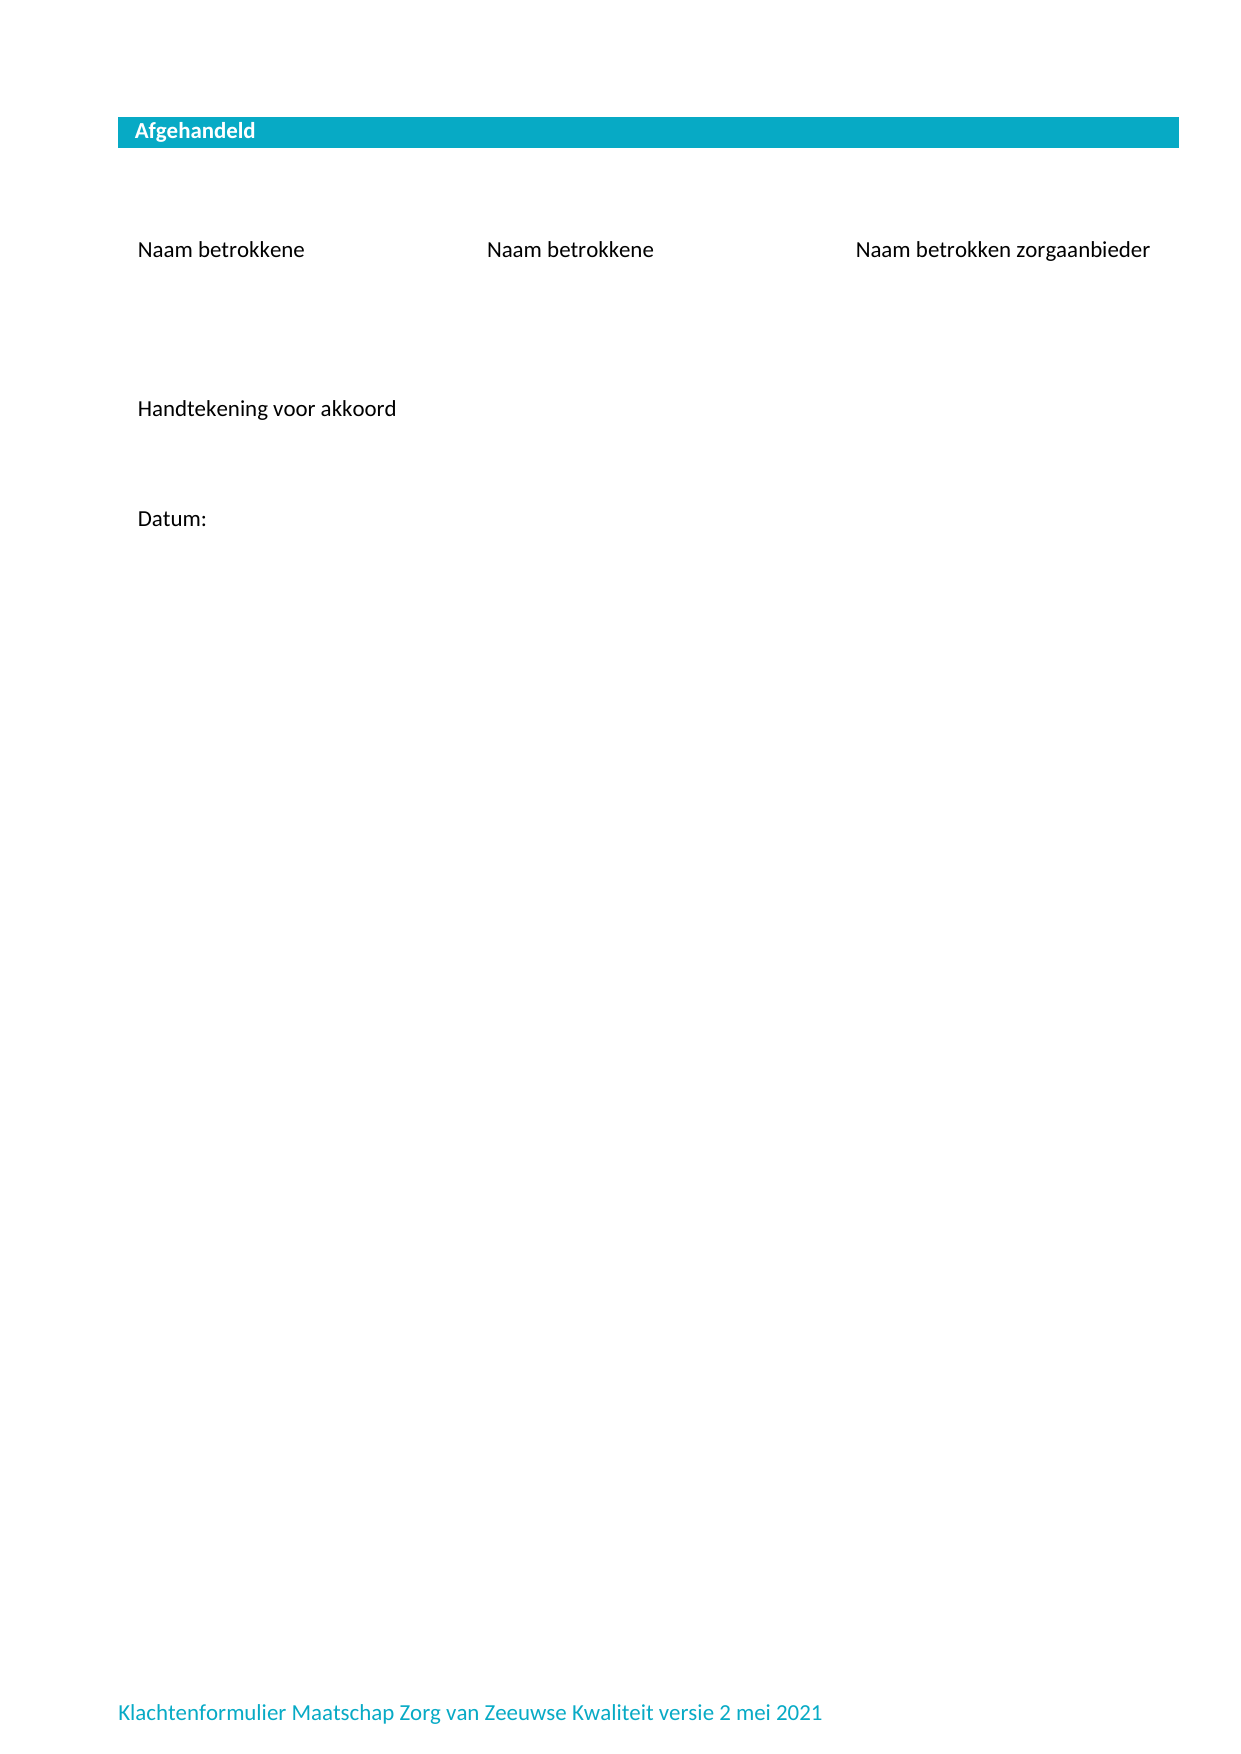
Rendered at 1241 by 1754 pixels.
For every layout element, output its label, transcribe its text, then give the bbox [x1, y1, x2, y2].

text Naam betrokkene Naam betrokkene Naam betrokken zorgaanbieder [118, 235, 1181, 263]
text Handtekening voor akkoord [118, 394, 1181, 422]
table_header Afgehandeld [118, 117, 1179, 148]
text Datum: [118, 504, 1181, 532]
